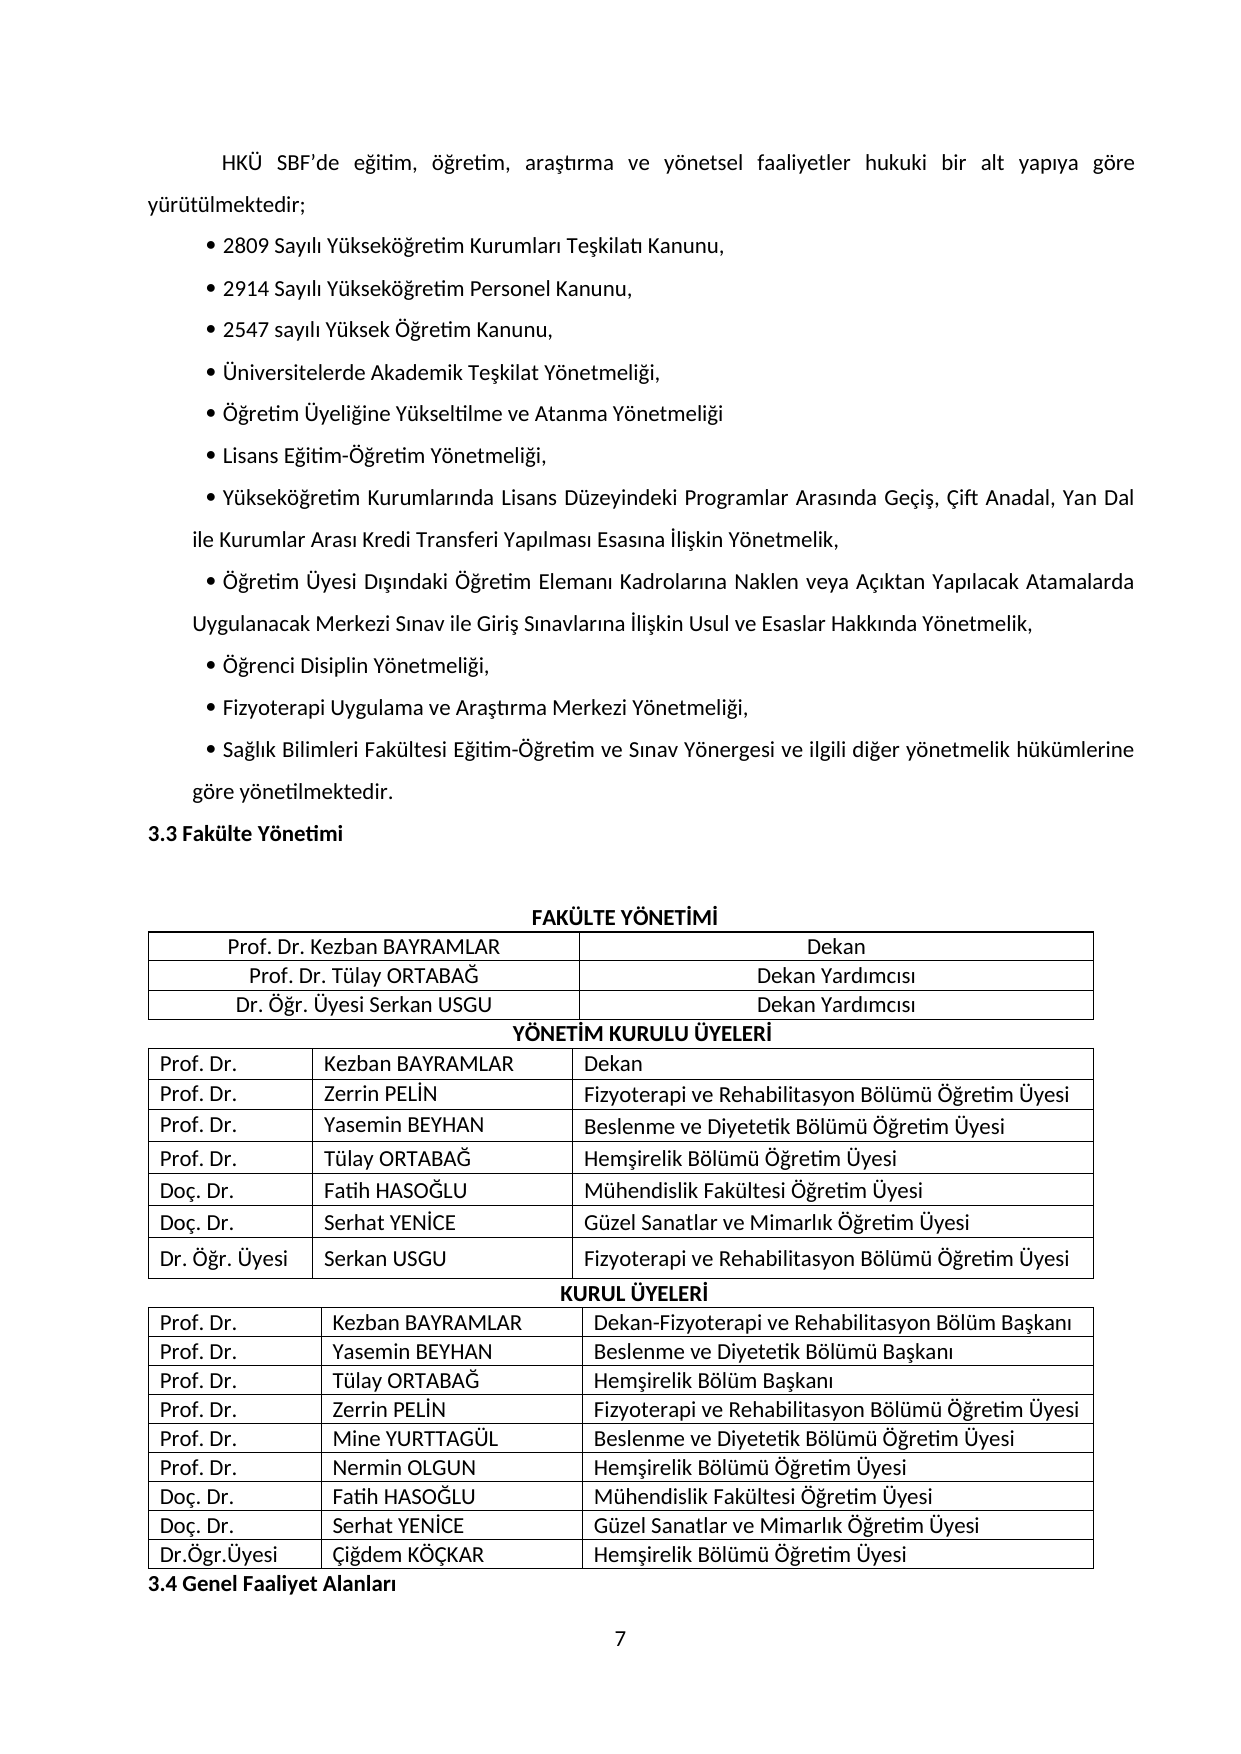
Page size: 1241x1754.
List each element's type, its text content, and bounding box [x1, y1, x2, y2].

table_cell Tülay ORTABAĞ [313, 1142, 572, 1173]
table_cell Dr. Öğr. Üyesi [149, 1238, 312, 1278]
table_cell Prof. Dr. [149, 1424, 321, 1452]
list Öğretim Üyeliğine Yükseltilme ve Atanma Yönetmeliği [192, 399, 1136, 428]
table_header Dekan-Fizyoterapi ve Rehabilitasyon Bölüm Başkanı [583, 1308, 1093, 1336]
table_cell Beslenme ve Diyetetik Bölümü Öğretim Üyesi [583, 1424, 1093, 1452]
table_header Prof. Dr. Kezban BAYRAMLAR [149, 933, 579, 960]
list 2547 sayılı Yüksek Öğretim Kanunu, [192, 316, 1136, 344]
list Sağlık Bilimleri Fakültesi Eğitim-Öğretim ve Sınav Yönergesi ve ilgili diğer yönetmelik hükümlerine göre yönetilmektedir. [192, 735, 1136, 805]
table_cell Dr. Öğr. Üyesi Serkan USGU [149, 991, 579, 1018]
list Üniversitelerde Akademik Teşkilat Yönetmeliği, [192, 358, 1136, 386]
table_cell Beslenme ve Diyetetik Bölümü Başkanı [583, 1337, 1093, 1365]
table_cell Hemşirelik Bölümü Öğretim Üyesi [573, 1142, 1093, 1173]
table_cell Hemşirelik Bölümü Öğretim Üyesi [583, 1540, 1093, 1568]
list Lisans Eğitim-Öğretim Yönetmeliği, [192, 442, 1136, 469]
table_cell Dekan Yardımcısı [580, 961, 1093, 989]
table_header Prof. Dr. [149, 1308, 321, 1336]
table_cell Prof. Dr. Tülay ORTABAĞ [149, 961, 579, 989]
table_header Dekan [573, 1049, 1093, 1078]
table_cell Fizyoterapi ve Rehabilitasyon Bölümü Öğretim Üyesi [573, 1080, 1093, 1109]
table_cell Fatih HASOĞLU [322, 1482, 582, 1510]
table_cell Doç. Dr. [149, 1482, 321, 1510]
table_header Dekan [580, 933, 1093, 960]
table_header Kezban BAYRAMLAR [313, 1049, 572, 1078]
table_cell Prof. Dr. [149, 1337, 321, 1365]
table_header Prof. Dr. [149, 1049, 312, 1078]
table_cell Fatih HASOĞLU [313, 1174, 572, 1205]
table_cell Tülay ORTABAĞ [322, 1366, 582, 1394]
table_cell Mühendislik Fakültesi Öğretim Üyesi [573, 1174, 1093, 1205]
table_cell Beslenme ve Diyetetik Bölümü Öğretim Üyesi [573, 1110, 1093, 1141]
table_cell Prof. Dr. [149, 1142, 312, 1173]
table_cell Güzel Sanatlar ve Mimarlık Öğretim Üyesi [573, 1206, 1093, 1237]
table_cell Mühendislik Fakültesi Öğretim Üyesi [583, 1482, 1093, 1510]
list Fizyoterapi Uygulama ve Araştırma Merkezi Yönetmeliği, [192, 693, 1136, 721]
table_cell Yasemin BEYHAN [322, 1337, 582, 1365]
table_cell Prof. Dr. [149, 1110, 312, 1141]
table_cell Güzel Sanatlar ve Mimarlık Öğretim Üyesi [583, 1511, 1093, 1539]
table_cell Hemşirelik Bölümü Öğretim Üyesi [583, 1453, 1093, 1481]
list YÖNETİM KURULU ÜYELERİ [192, 1020, 1092, 1048]
list Öğrenci Disiplin Yönetmeliği, [192, 651, 1136, 679]
table_cell Prof. Dr. [149, 1366, 321, 1394]
table_cell Prof. Dr. [149, 1395, 321, 1423]
table_cell Yasemin BEYHAN [313, 1110, 572, 1141]
list FAKÜLTE YÖNETİMİ [532, 903, 1092, 931]
table_cell Prof. Dr. [149, 1080, 312, 1109]
table_cell Prof. Dr. [149, 1453, 321, 1481]
table_cell Zerrin PELİN [322, 1395, 582, 1423]
text 3.3 Fakülte Yönetimi [148, 819, 1092, 847]
table_cell Serhat YENİCE [313, 1206, 572, 1237]
table_header Kezban BAYRAMLAR [322, 1308, 582, 1336]
list 2809 Sayılı Yükseköğretim Kurumları Teşkilatı Kanunu, [192, 232, 1136, 260]
table_cell Çiğdem KÖÇKAR [322, 1540, 582, 1568]
text KURUL ÜYELERİ [560, 1279, 1136, 1307]
table_cell Fizyoterapi ve Rehabilitasyon Bölümü Öğretim Üyesi [573, 1238, 1093, 1278]
table_cell Dekan Yardımcısı [580, 991, 1093, 1018]
table_cell Doç. Dr. [149, 1206, 312, 1237]
text HKÜ SBF’de eğitim, öğretim, araştırma ve yönetsel faaliyetler hukuki bir alt yapıya göre yürütülmektedir; [148, 148, 1136, 218]
table_cell Fizyoterapi ve Rehabilitasyon Bölümü Öğretim Üyesi [583, 1395, 1093, 1423]
table_cell Serhat YENİCE [322, 1511, 582, 1539]
list Öğretim Üyesi Dışındaki Öğretim Elemanı Kadrolarına Naklen veya Açıktan Yapılacak Atamalarda Uygulanacak Merkezi Sınav ile Giriş Sınavlarına İlişkin Usul ve Esaslar Hakkında Yönetmelik, [192, 567, 1136, 637]
table_cell Dr.Ögr.Üyesi [149, 1540, 321, 1568]
table_cell Hemşirelik Bölüm Başkanı [583, 1366, 1093, 1394]
table_cell Nermin OLGUN [322, 1453, 582, 1481]
table_cell Serkan USGU [313, 1238, 572, 1278]
table_cell Zerrin PELİN [313, 1080, 572, 1109]
table_cell Doç. Dr. [149, 1511, 321, 1539]
list Yükseköğretim Kurumlarında Lisans Düzeyindeki Programlar Arasında Geçiş, Çift Anadal, Yan Dal ile Kurumlar Arası Kredi Transferi Yapılması Esasına İlişkin Yönetmelik, [192, 483, 1136, 553]
list 2914 Sayılı Yükseköğretim Personel Kanunu, [192, 274, 1136, 302]
text 3.4 Genel Faaliyet Alanları [148, 1569, 1136, 1597]
table_cell Doç. Dr. [149, 1174, 312, 1205]
table_cell Mine YURTTAGÜL [322, 1424, 582, 1452]
